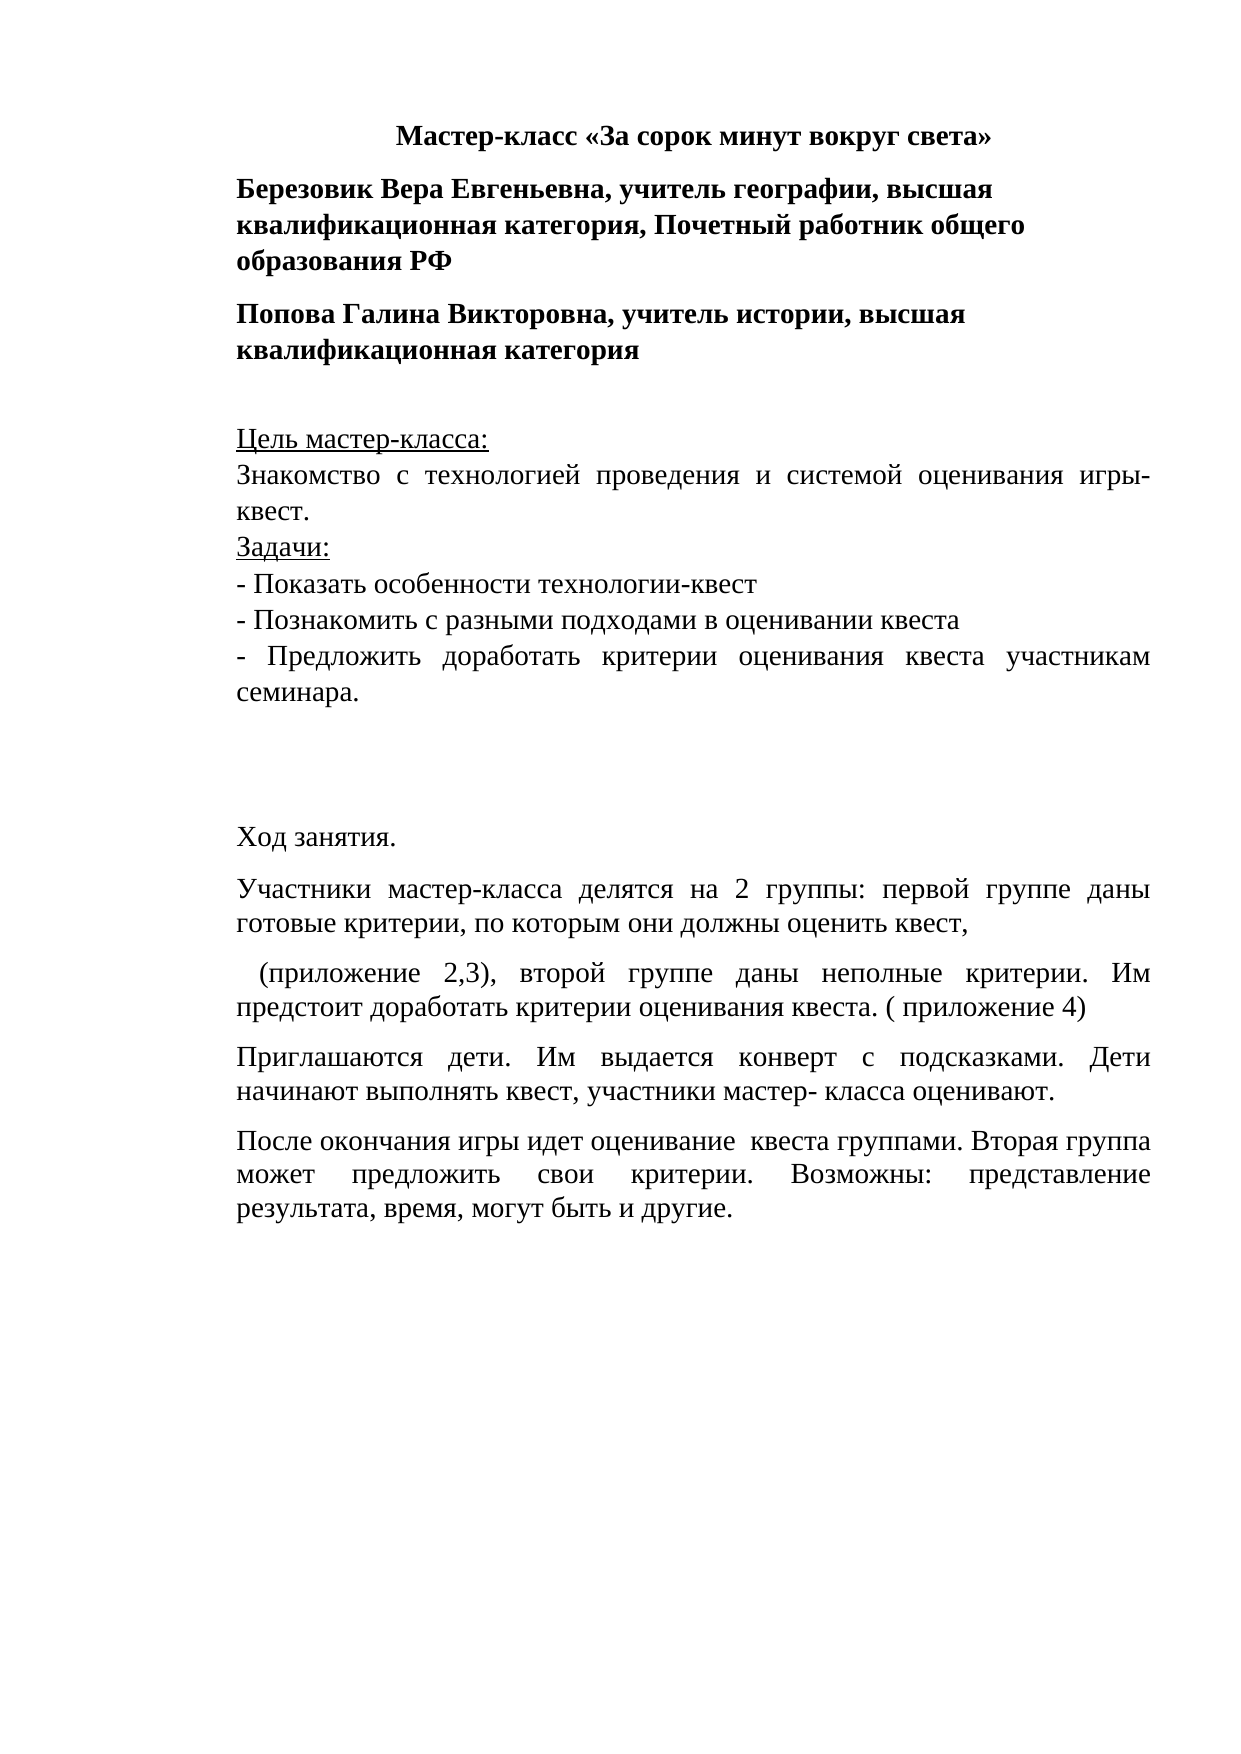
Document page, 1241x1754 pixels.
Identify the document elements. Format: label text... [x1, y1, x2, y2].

text Знакомство с технологией проведения и системой оценивания игры-квест. [236, 457, 1152, 527]
text Ход занятия. [236, 819, 1152, 852]
text - Предложить доработать критерии оценивания квеста участникам семинара. [236, 638, 1152, 708]
text - Показать особенности технологии-квест [236, 566, 1152, 599]
text (приложение 2,3), второй группе даны неполные критерии. Им предстоит доработать критерии оценивания квеста. ( приложение 4) [236, 955, 1152, 1022]
text После окончания игры идет оценивание квеста группами. Вторая группа может предложить свои критерии. Возможны: представление результата, время, могут быть и другие. [236, 1123, 1152, 1223]
text Задачи: [236, 529, 1152, 563]
text - Познакомить с разными подходами в оценивании квеста [236, 602, 1152, 635]
text Попова Галина Викторовна, учитель истории, высшая квалификационная категория [236, 296, 1152, 366]
text Участники мастер-класса делятся на 2 группы: первой группе даны готовые критерии, по которым они должны оценить квест, [236, 872, 1152, 939]
text Приглашаются дети. Им выдается конверт с подсказками. Дети начинают выполнять квест, участники мастер- класса оценивают. [236, 1039, 1152, 1106]
text Цель мастер-класса: [236, 421, 1152, 455]
text Мастер-класс «За сорок минут вокруг света» [236, 118, 1152, 152]
text Березовик Вера Евгеньевна, учитель географии, высшая квалификационная категория, Почетный работник общего образования РФ [236, 171, 1152, 277]
